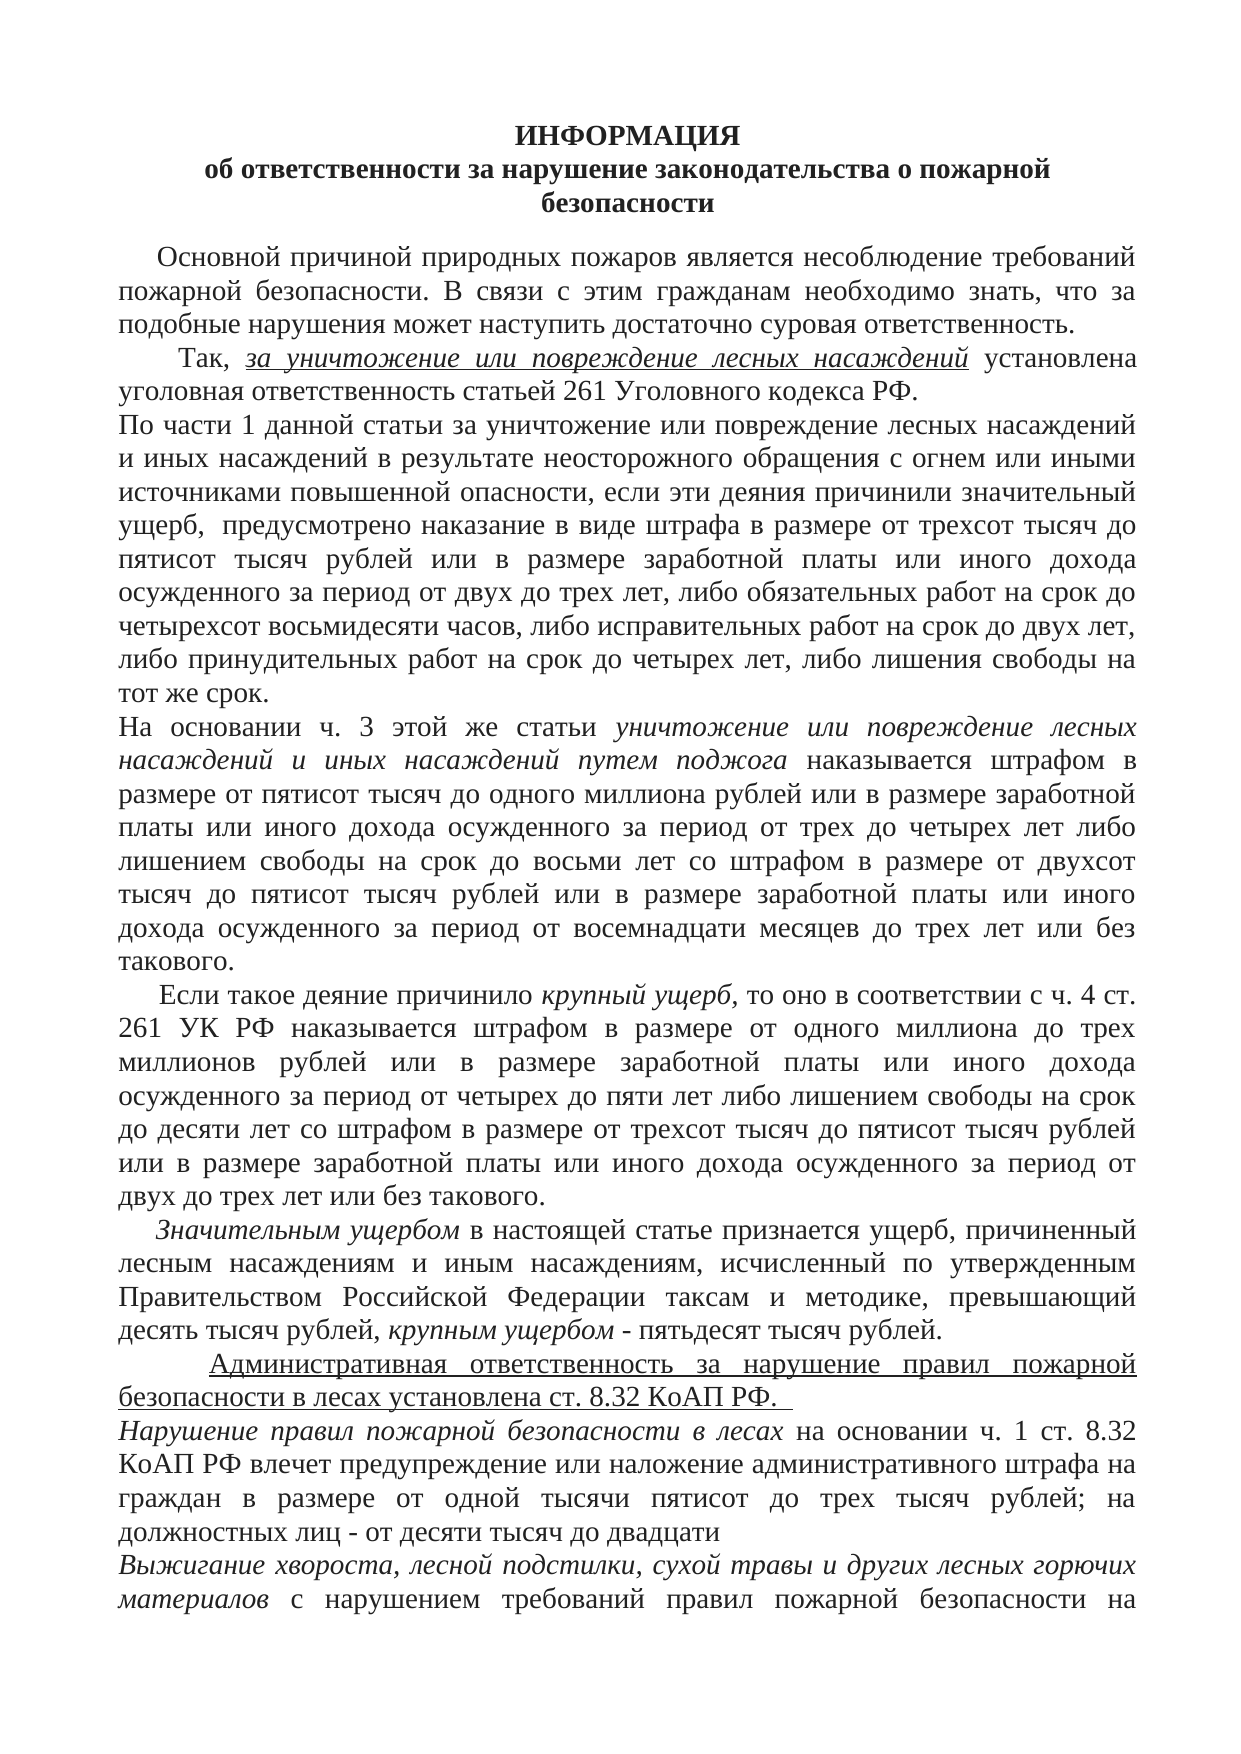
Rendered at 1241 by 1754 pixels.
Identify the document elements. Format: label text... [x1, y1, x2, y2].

text На основании ч. 3 этой же статьи уничтожение или повреждение лесных насаждений и иных насаждений путем поджога наказывается штрафом в размере от пятисот тысяч до одного миллиона рублей или в размере заработной платы или иного дохода осужденного за период от трех до четырех лет либо лишением свободы на срок до восьми лет со штрафом в размере от двухсот тысяч до пятисот тысяч рублей или в размере заработной платы или иного дохода осужденного за период от восемнадцати месяцев до трех лет или без такового. [118, 709, 1137, 977]
text Основной причиной природных пожаров является несоблюдение требований пожарной безопасности. В связи с этим гражданам необходимо знать, что за подобные нарушения может наступить достаточно суровая ответственность. [118, 239, 1137, 340]
text об ответственности за нарушение законодательства о пожарной безопасности [118, 152, 541, 219]
text Административная ответственность за нарушение правил пожарной безопасности в лесах установлена ст. 8.32 КоАП РФ. [118, 1346, 1137, 1413]
text Если такое деяние причинило крупный ущерб, то оно в соответствии с ч. 4 ст. 261 УК РФ наказывается штрафом в размере от одного миллиона до трех миллионов рублей или в размере заработной платы или иного дохода осужденного за период от четырех до пяти лет либо лишением свободы на срок до десяти лет со штрафом в размере от трехсот тысяч до пятисот тысяч рублей или в размере заработной платы или иного дохода осужденного за период от двух до трех лет или без такового. [118, 977, 1137, 1212]
text ИНФОРМАЦИЯ [118, 118, 1137, 152]
text Значительным ущербом в настоящей статье признается ущерб, причиненный лесным насаждениям и иным насаждениям, исчисленный по утвержденным Правительством Российской Федерации таксам и методике, превышающий десять тысяч рублей, крупным ущербом - пятьдесят тысяч рублей. [118, 1212, 1137, 1346]
text об ответственности за нарушение законодательства о пожарной безопасности [714, 152, 1137, 219]
text Так, за уничтожение или повреждение лесных насаждений установлена уголовная ответственность статьей 261 Уголовного кодекса РФ. [118, 340, 1137, 407]
text По части 1 данной статьи за уничтожение или повреждение лесных насаждений и иных насаждений в результате неосторожного обращения с огнем или иными источниками повышенной опасности, если эти деяния причинили значительный ущерб, предусмотрено наказание в виде штрафа в размере от трехсот тысяч до пятисот тысяч рублей или в размере заработной платы или иного дохода осужденного за период от двух до трех лет, либо обязательных работ на срок до четырехсот восьмидесяти часов, либо исправительных работ на срок до двух лет, либо принудительных работ на срок до четырех лет, либо лишения свободы на тот же срок. [118, 407, 1137, 709]
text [118, 1547, 1137, 1614]
text Нарушение правил пожарной безопасности в лесах на основании ч. 1 ст. 8.32 КоАП РФ влечет предупреждение или наложение административного штрафа на граждан в размере от одной тысячи пятисот до трех тысяч рублей; на должностных лиц - от десяти тысяч до двадцати [118, 1413, 1137, 1547]
